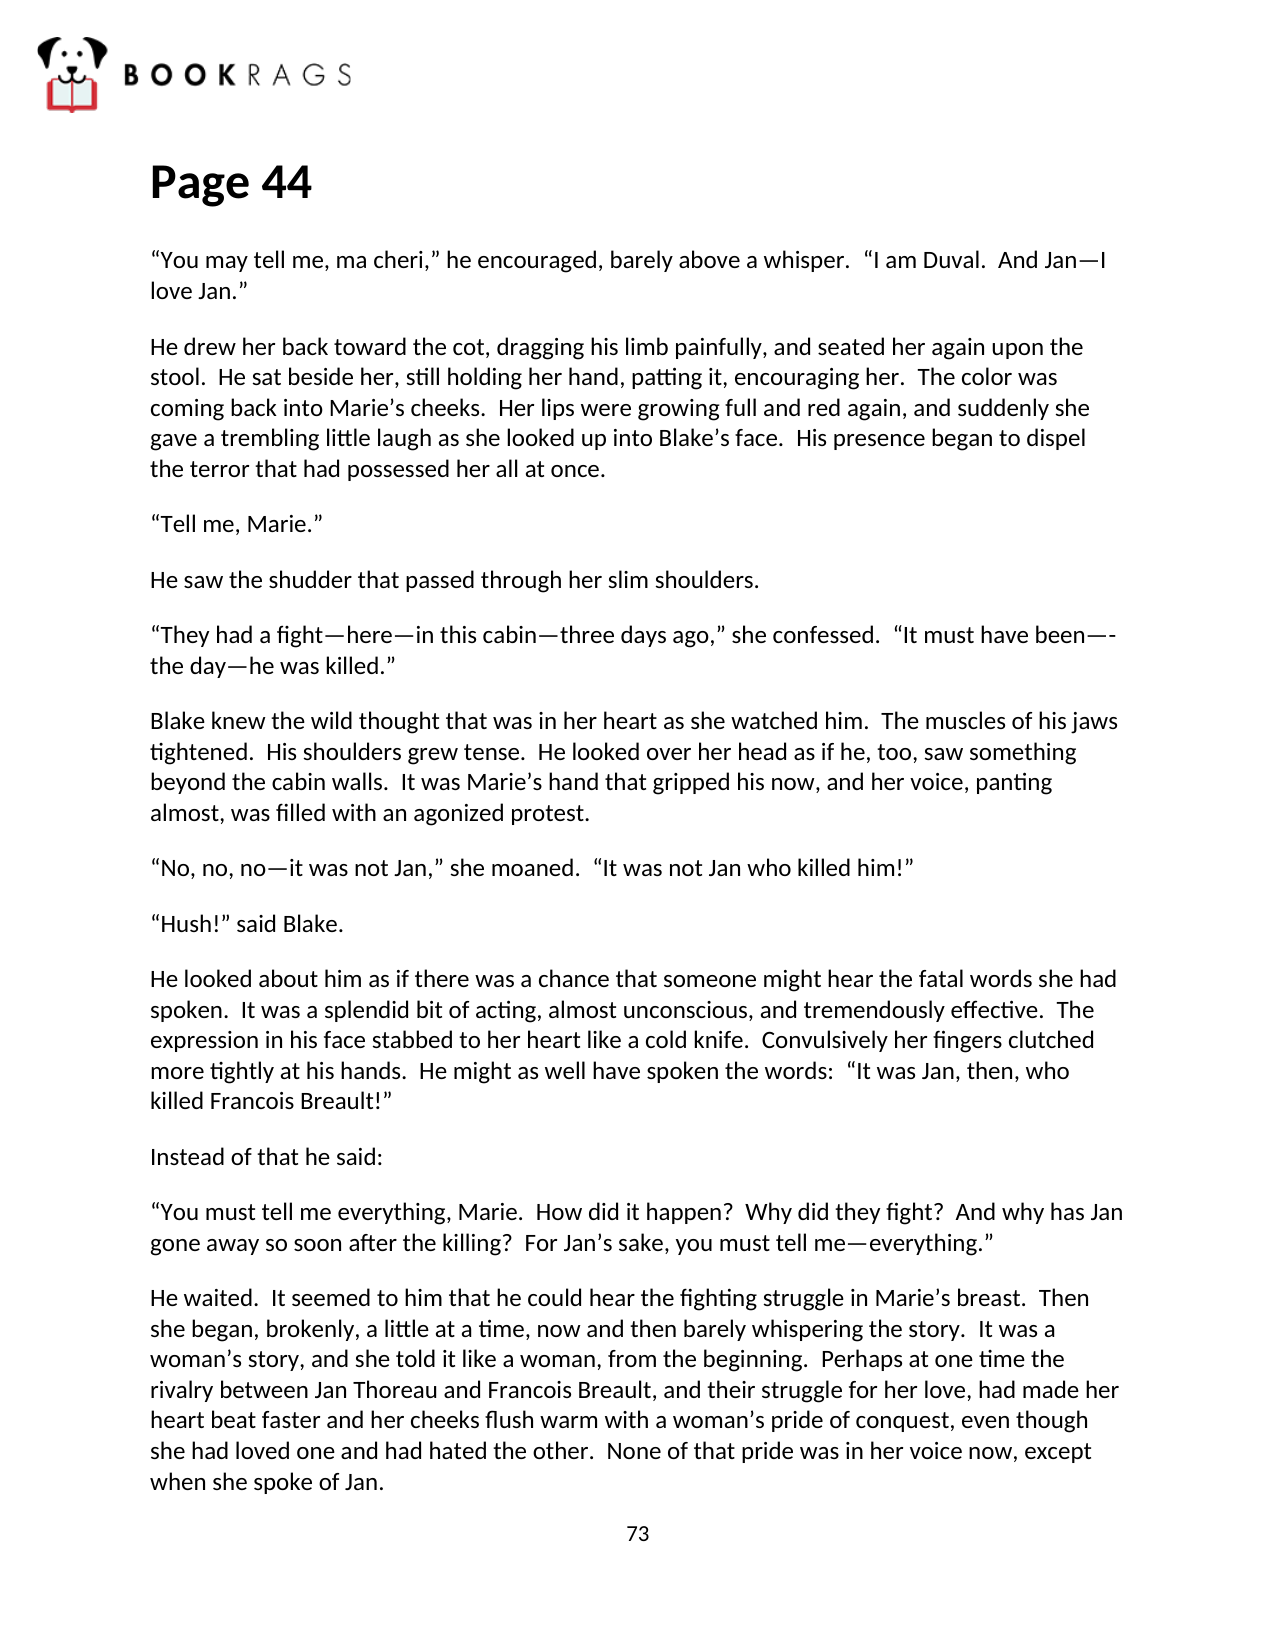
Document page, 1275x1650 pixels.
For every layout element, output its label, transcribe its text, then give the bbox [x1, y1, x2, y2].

text Page 44 [150, 150, 1125, 211]
text He saw the shudder that passed through her slim shoulders. [150, 564, 1125, 594]
text “No, no, no—­it was not Jan,” she moaned. “It was not Jan who killed him!” [150, 852, 1125, 883]
text “Tell me, Marie.” [150, 508, 1125, 539]
text “You may tell me, ma cheri,” he encouraged, barely above a whisper. “I am Duval. And Jan—­I love Jan.” [150, 244, 1125, 306]
picture [37, 37, 351, 113]
text “Hush!” said Blake. [150, 908, 1125, 938]
text He looked about him as if there was a chance that someone might hear the fatal words she had spoken. It was a splendid bit of acting, almost unconscious, and tremendously effective. The expression in his face stabbed to her heart like a cold knife. Convulsively her fingers clutched more tightly at his hands. He might as well have spoken the words: “It was Jan, then, who killed Francois Breault!” [150, 963, 1125, 1116]
text He waited. It seemed to him that he could hear the fighting struggle in Marie’s breast. Then she began, brokenly, a little at a time, now and then barely whispering the story. It was a woman’s story, and she told it like a woman, from the beginning. Perhaps at one time the rivalry between Jan Thoreau and Francois Breault, and their struggle for her love, had made her heart beat faster and her cheeks flush warm with a woman’s pride of conquest, even though she had loved one and had hated the other. None of that pride was in her voice now, except when she spoke of Jan. [150, 1283, 1125, 1496]
text “You must tell me everything, Marie. How did it happen? Why did they fight? And why has Jan gone away so soon after the killing? For Jan’s sake, you must tell me—­everything.” [150, 1197, 1125, 1258]
text He drew her back toward the cot, dragging his limb painfully, and seated her again upon the stool. He sat beside her, still holding her hand, patting it, encouraging her. The color was coming back into Marie’s cheeks. Her lips were growing full and red again, and suddenly she gave a trembling little laugh as she looked up into Blake’s face. His presence began to dispel the terror that had possessed her all at once. [150, 331, 1125, 483]
text “They had a fight—­here—­in this cabin—­three days ago,” she confessed. “It must have been—­the day—­he was killed.” [150, 619, 1125, 680]
text Instead of that he said: [150, 1141, 1125, 1172]
text Blake knew the wild thought that was in her heart as she watched him. The muscles of his jaws tightened. His shoulders grew tense. He looked over her head as if he, too, saw something beyond the cabin walls. It was Marie’s hand that gripped his now, and her voice, panting almost, was filled with an agonized protest. [150, 705, 1125, 827]
